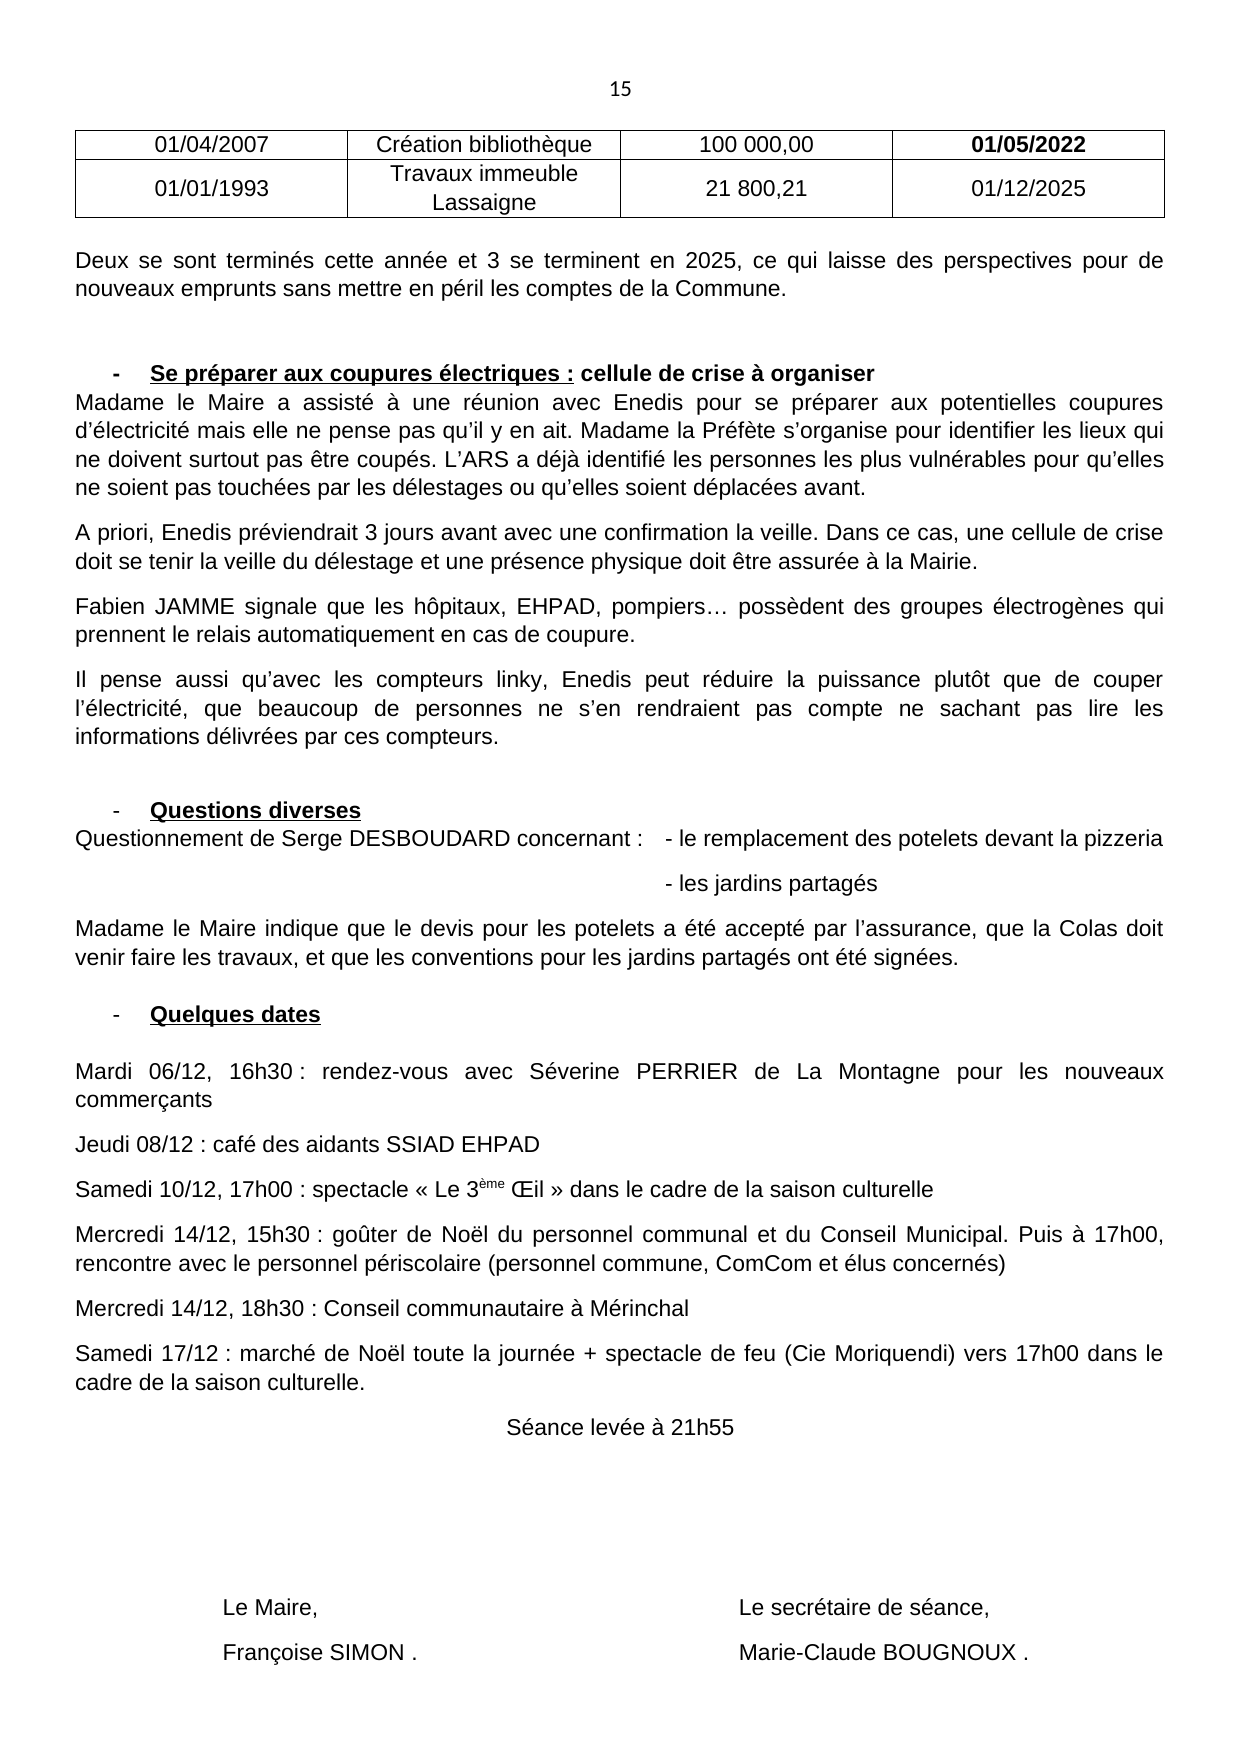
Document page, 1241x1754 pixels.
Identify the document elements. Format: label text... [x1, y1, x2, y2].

text Samedi 10/12, 17h00 : spectacle « Le 3ème Œil » dans le cadre de la saison culturelle [75, 1176, 1165, 1203]
table_cell 01/05/2022 [893, 131, 1164, 159]
list Quelques dates [112, 1001, 1165, 1027]
text Mercredi 14/12, 15h30 : goûter de Noël du personnel communal et du Conseil Municipal. Puis à 17h00, rencontre avec le personnel périscolaire (personnel commune, ComCom et élus concernés) [75, 1221, 1165, 1276]
table_cell 01/01/1993 [76, 160, 347, 217]
text Madame le Maire a assisté à une réunion avec Enedis pour se préparer aux potentielles coupures d’électricité mais elle ne pense pas qu’il y en ait. Madame la Préfète s’organise pour identifier les lieux qui ne doivent surtout pas être coupés. L’ARS a déjà identifié les personnes les plus vulnérables pour qu’elles ne soient pas touchées par les délestages ou qu’elles soient déplacées avant. [75, 389, 1165, 501]
text Séance levée à 21h55 [75, 1413, 1165, 1440]
text Mercredi 14/12, 18h30 : Conseil communautaire à Mérinchal [75, 1295, 1165, 1321]
text Fabien JAMME signale que les hôpitaux, EHPAD, pompiers… possèdent des groupes électrogènes qui prennent le relais automatiquement en cas de coupure. [75, 593, 1165, 648]
text Madame le Maire indique que le devis pour les potelets a été accepté par l’assurance, que la Colas doit venir faire les travaux, et que les conventions pour les jardins partagés ont été signées. [75, 915, 1165, 970]
table_cell 100 000,00 [621, 131, 892, 159]
text Jeudi 08/12 : café des aidants SSIAD EHPAD [75, 1131, 1165, 1157]
text Samedi 17/12 : marché de Noël toute la journée + spectacle de feu (Cie Moriquendi) vers 17h00 dans le cadre de la saison culturelle. [75, 1340, 1165, 1395]
table_cell Création bibliothèque [348, 131, 620, 159]
text Mardi 06/12, 16h30 : rendez-vous avec Séverine PERRIER de La Montagne pour les nouveaux commerçants [75, 1058, 1165, 1112]
list Questions diverses [112, 797, 1165, 823]
text Il pense aussi qu’avec les compteurs linky, Enedis peut réduire la puissance plutôt que de couper l’électricité, que beaucoup de personnes ne s’en rendraient pas compte ne sachant pas lire les informations délivrées par ces compteurs. [75, 666, 1165, 749]
table_cell 21 800,21 [621, 160, 892, 217]
text - les jardins partagés [75, 870, 1165, 897]
text Le Maire, Le secrétaire de séance, [149, 1594, 1165, 1620]
text A priori, Enedis préviendrait 3 jours avant avec une confirmation la veille. Dans ce cas, une cellule de crise doit se tenir la veille du délestage et une présence physique doit être assurée à la Mairie. [75, 519, 1165, 574]
table_cell 01/12/2025 [893, 160, 1164, 217]
text Françoise SIMON . Marie-Claude BOUGNOUX . [149, 1639, 1165, 1665]
text Questionnement de Serge DESBOUDARD concernant : - le remplacement des potelets devant la pizzeria [75, 825, 1165, 852]
list Se préparer aux coupures électriques : cellule de crise à organiser [112, 360, 1165, 387]
table_cell 01/04/2007 [76, 131, 347, 159]
table_cell Travaux immeuble Lassaigne [348, 160, 620, 217]
list Deux se sont terminés cette année et 3 se terminent en 2025, ce qui laisse des perspectives pour de nouveaux emprunts sans mettre en péril les comptes de la Commune. [75, 247, 1165, 301]
